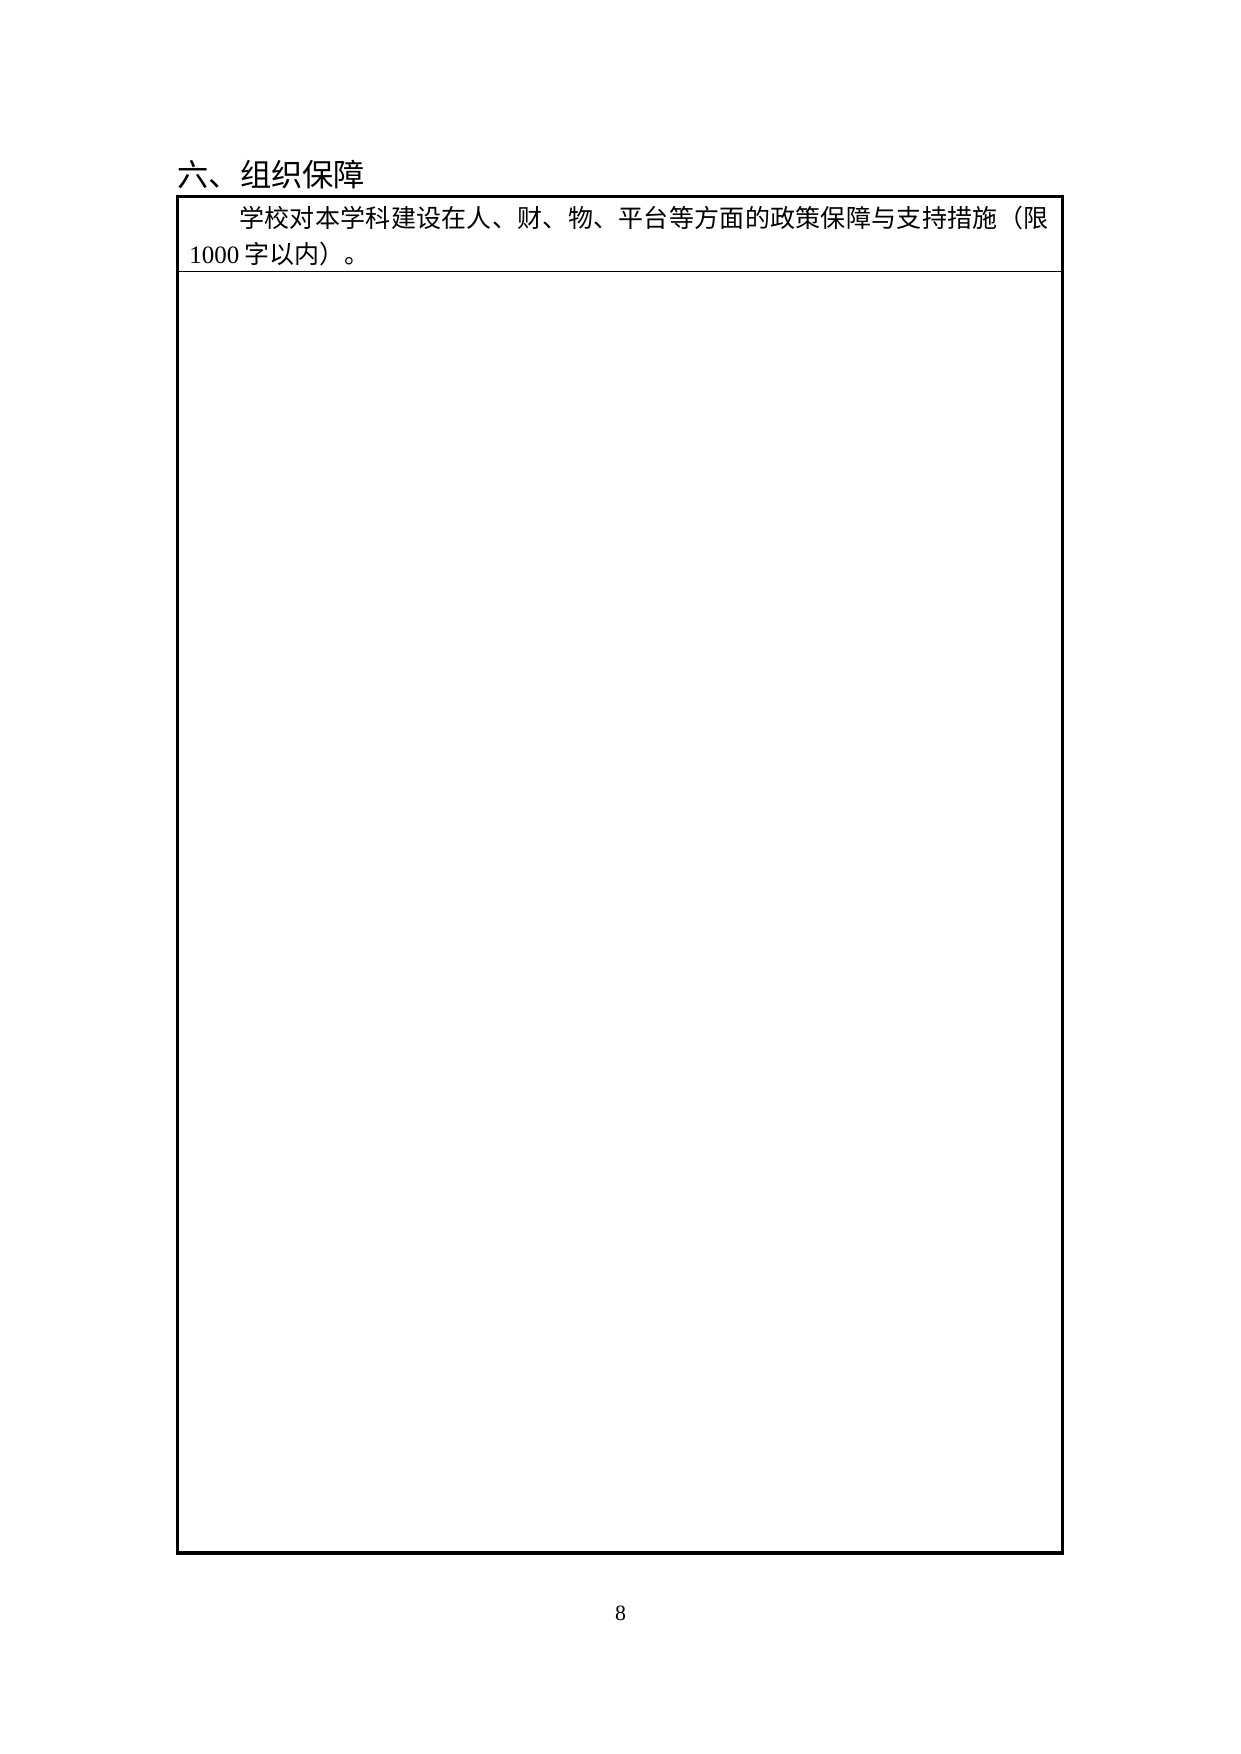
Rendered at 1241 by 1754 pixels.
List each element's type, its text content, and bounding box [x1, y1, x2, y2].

table_header 学校对本学科建设在人、财、物、平台等方面的政策保障与支持措施（限1000字以内）。 [179, 198, 1061, 271]
table_cell [179, 272, 1061, 1551]
text 六、组织保障 [177, 150, 1063, 195]
